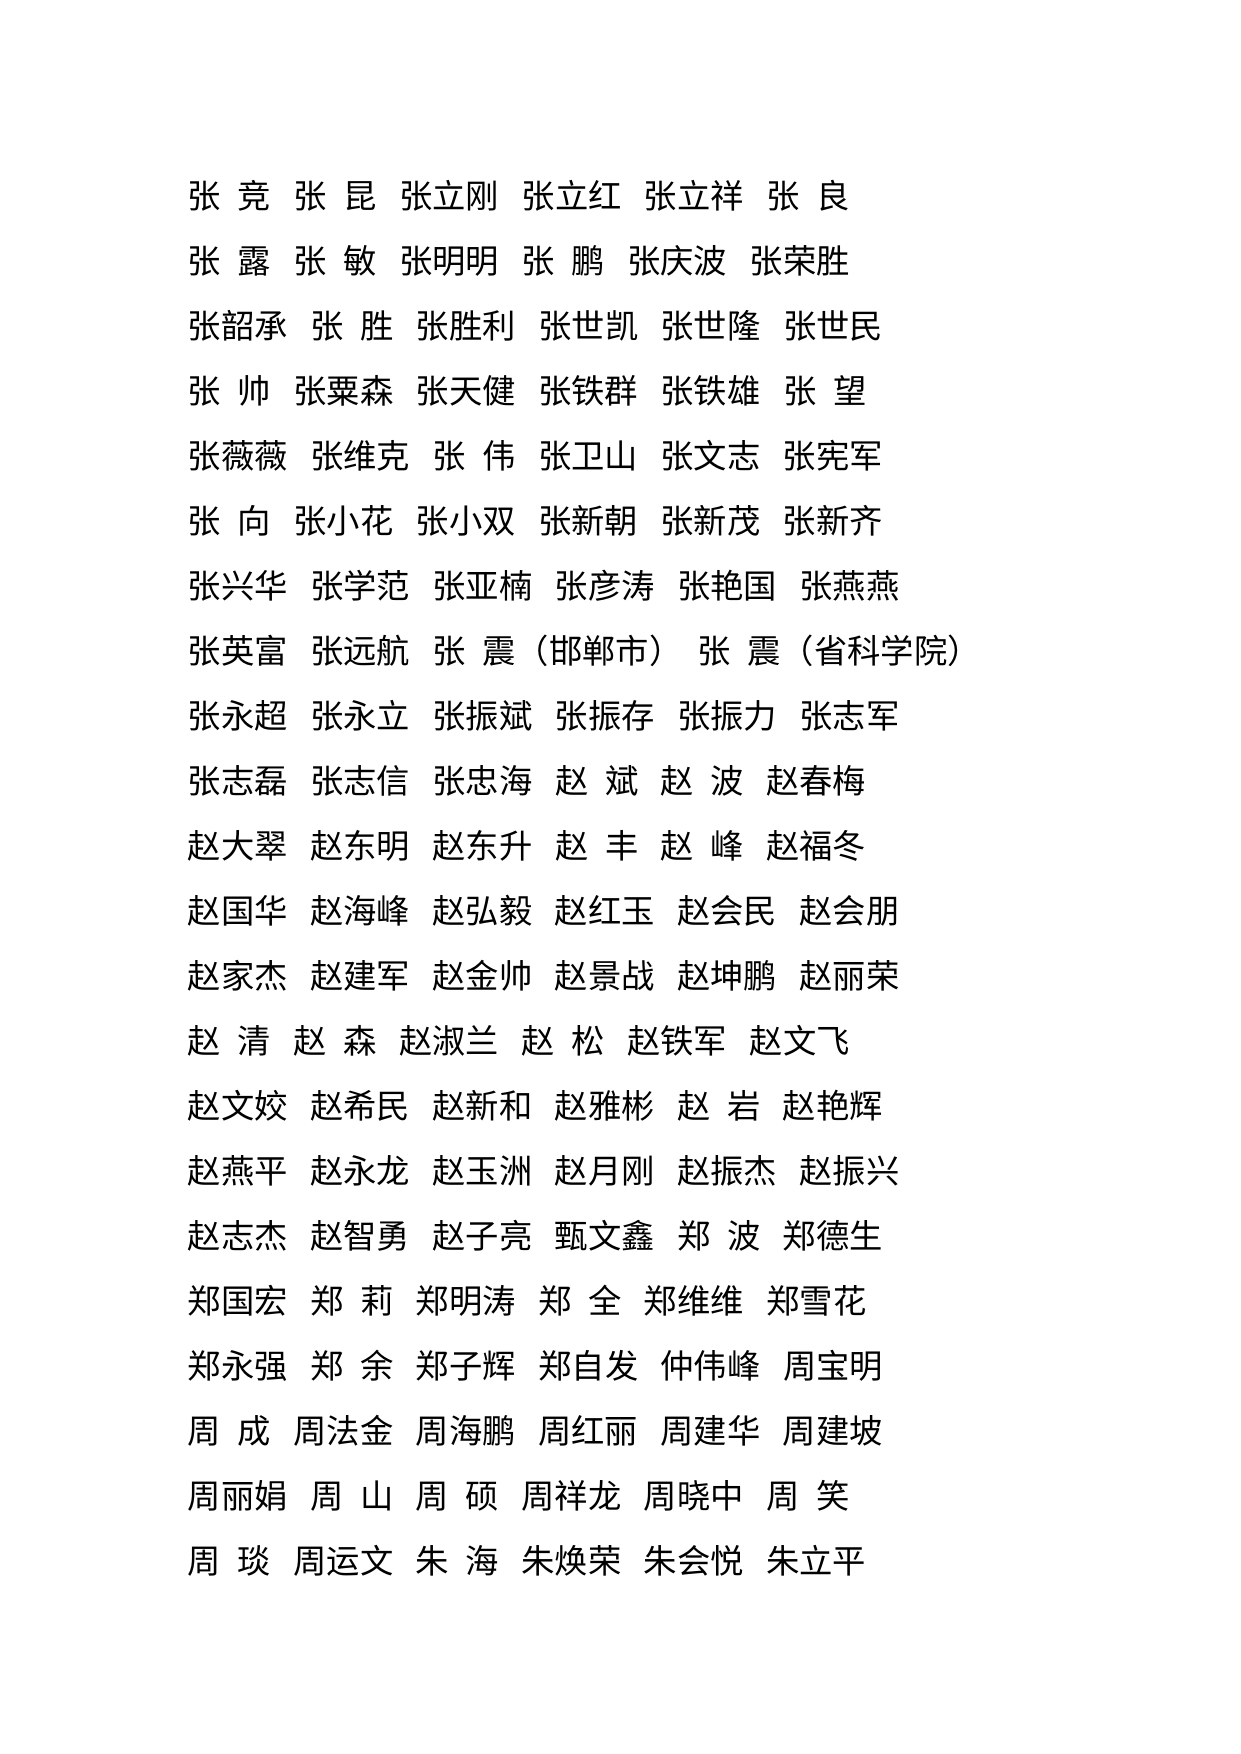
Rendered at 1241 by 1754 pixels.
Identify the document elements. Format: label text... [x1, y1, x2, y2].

text 张帅 张粟森 张天健 张铁群 张铁雄 张望 [187, 357, 1053, 422]
text 周琰 周运文 朱海 朱焕荣 朱会悦 朱立平 [187, 1527, 1053, 1592]
text 张韶承 张胜 张胜利 张世凯 张世隆 张世民 [187, 292, 1053, 357]
text 赵燕平 赵永龙 赵玉洲 赵月刚 赵振杰 赵振兴 [187, 1137, 1053, 1202]
text 赵大翠 赵东明 赵东升 赵丰 赵峰 赵福冬 [187, 812, 1053, 877]
text 张永超 张永立 张振斌 张振存 张振力 张志军 [187, 682, 1053, 747]
text 赵文姣 赵希民 赵新和 赵雅彬 赵岩 赵艳辉 [187, 1072, 1053, 1137]
text 张露 张敏 张明明 张鹏 张庆波 张荣胜 [187, 227, 1053, 292]
text 赵志杰 赵智勇 赵子亮 甄文鑫 郑波 郑德生 [187, 1202, 1053, 1267]
text 郑国宏 郑莉 郑明涛 郑全 郑维维 郑雪花 [187, 1267, 1053, 1332]
text 周丽娟 周山 周硕 周祥龙 周晓中 周笑 [187, 1462, 1053, 1527]
text 张兴华 张学范 张亚楠 张彦涛 张艳国 张燕燕 [187, 552, 1053, 617]
text 赵清 赵森 赵淑兰 赵松 赵铁军 赵文飞 [187, 1007, 1053, 1072]
text 赵家杰 赵建军 赵金帅 赵景战 赵坤鹏 赵丽荣 [187, 942, 1053, 1007]
text 赵国华 赵海峰 赵弘毅 赵红玉 赵会民 赵会朋 [187, 877, 1053, 942]
text 郑永强 郑余 郑子辉 郑自发 仲伟峰 周宝明 [187, 1332, 1053, 1397]
text 张志磊 张志信 张忠海 赵斌 赵波 赵春梅 [187, 747, 1053, 812]
text 张薇薇 张维克 张伟 张卫山 张文志 张宪军 [187, 422, 1053, 487]
text 周成 周法金 周海鹏 周红丽 周建华 周建坡 [187, 1397, 1053, 1462]
text 张英富 张远航 张震（邯郸市） 张震（省科学院） [187, 617, 1053, 682]
text 张向 张小花 张小双 张新朝 张新茂 张新齐 [187, 487, 1053, 552]
text 张竞 张昆 张立刚 张立红 张立祥 张良 [187, 162, 1053, 227]
